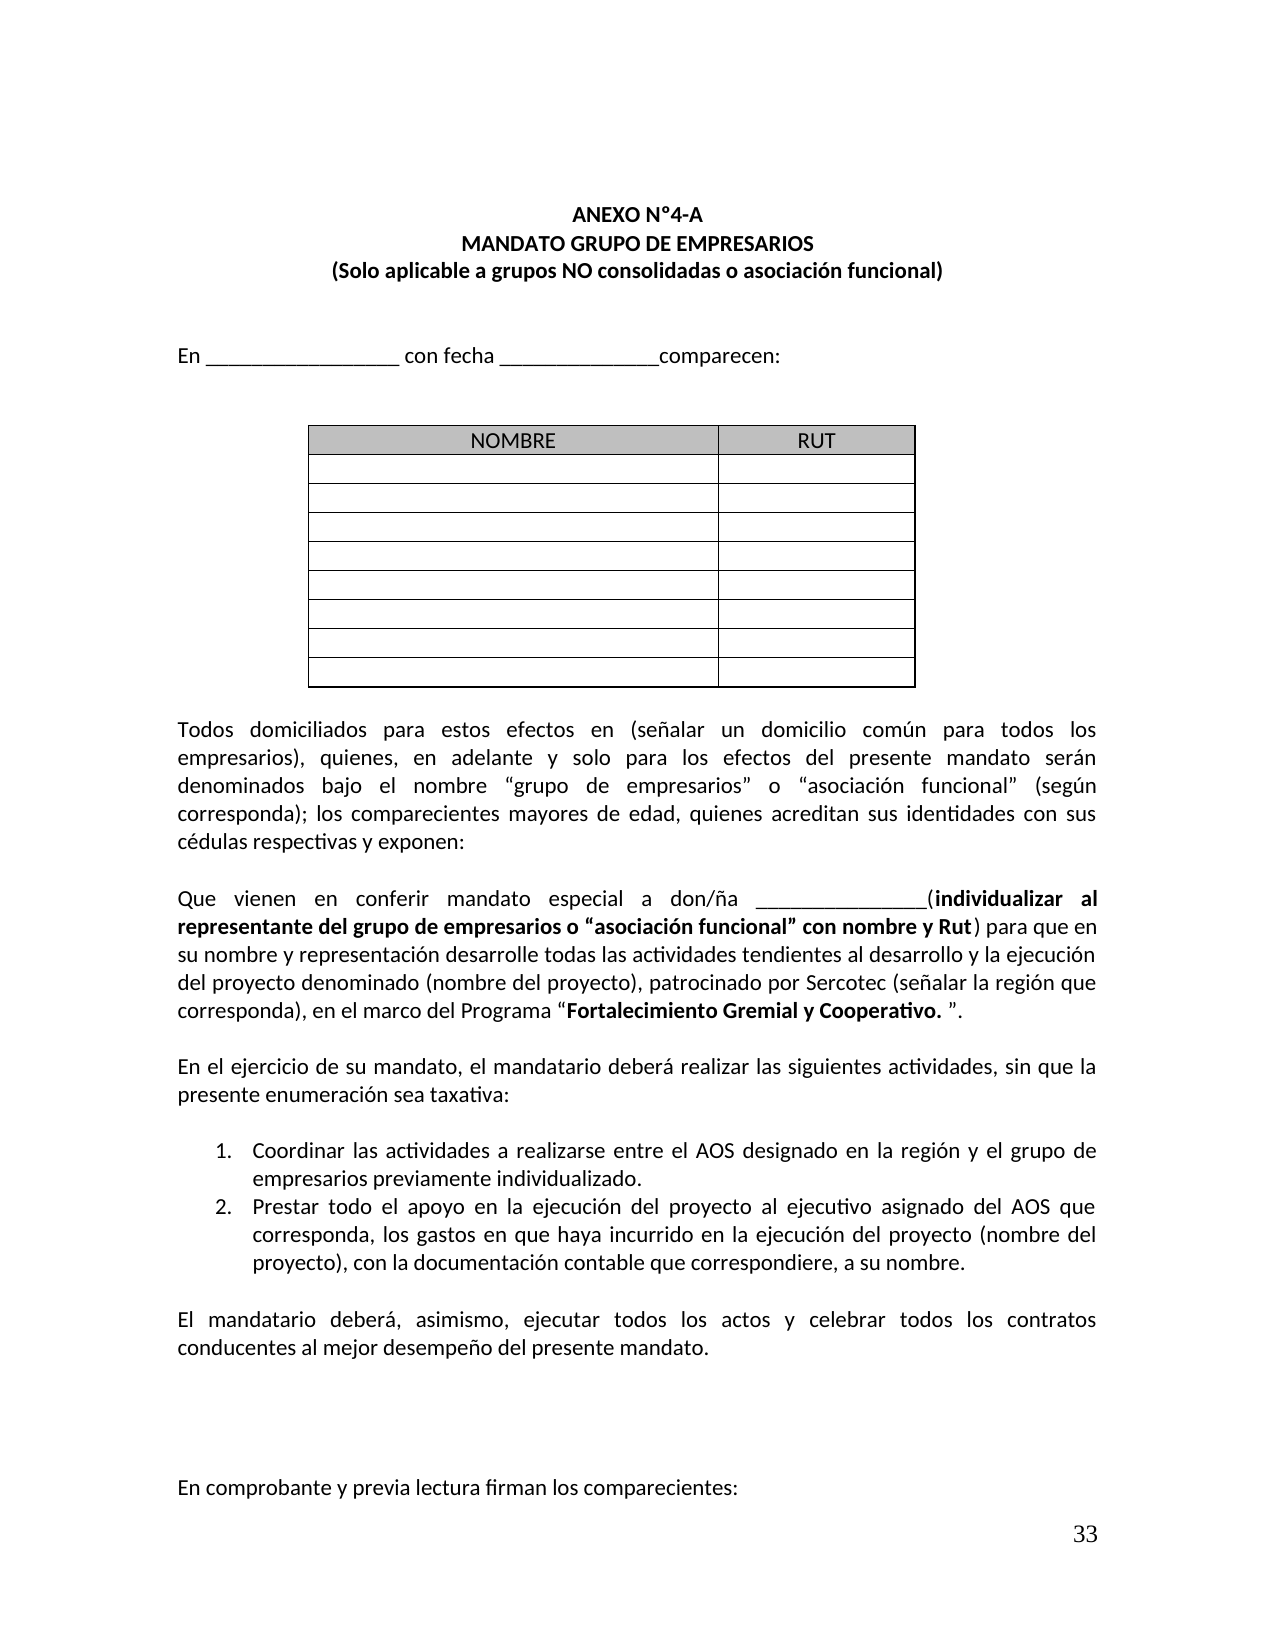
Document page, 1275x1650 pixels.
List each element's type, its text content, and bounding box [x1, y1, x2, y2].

table_cell [719, 455, 914, 483]
list Prestar todo el apoyo en la ejecución del proyecto al ejecutivo asignado del AOS que corresponda, los gastos en que haya incurrido en la ejecución del proyecto (nombre del proyecto), con la documentación contable que correspondiere, a su nombre. [215, 1192, 1098, 1277]
text Que vienen en conferir mandato especial a don/ña _______________(individualizar al representante del grupo de empresarios o “asociación funcional” con nombre y Rut) para que en su nombre y representación desarrolle todas las actividades tendientes al desarrollo y la ejecución del proyecto denominado (nombre del proyecto), patrocinado por Sercotec (señalar la región que corresponda), en el marco del Programa “Fortalecimiento Gremial y Cooperativo. ”. [177, 884, 1098, 1024]
table_cell [719, 629, 914, 657]
text En el ejercicio de su mandato, el mandatario deberá realizar las siguientes actividades, sin que la presente enumeración sea taxativa: [177, 1052, 1098, 1108]
table_cell [309, 542, 718, 570]
text En comprobante y previa lectura firman los comparecientes: [177, 1473, 1098, 1501]
table_cell [309, 513, 718, 541]
table_cell [719, 600, 914, 628]
text El mandatario deberá, asimismo, ejecutar todos los actos y celebrar todos los contratos conducentes al mejor desempeño del presente mandato. [177, 1305, 1098, 1361]
table_cell [309, 600, 718, 628]
table_cell [719, 571, 914, 599]
table_cell [309, 484, 718, 512]
text (Solo aplicable a grupos NO consolidadas o asociación funcional) [177, 257, 1098, 285]
text MANDATO GRUPO DE EMPRESARIOS [177, 229, 1098, 257]
table_cell [719, 484, 914, 512]
table_header RUT [719, 426, 914, 454]
table_cell [309, 629, 718, 657]
table_cell [309, 571, 718, 599]
table_cell [719, 542, 914, 570]
table_cell [309, 658, 718, 686]
table_cell [309, 455, 718, 483]
text Todos domiciliados para estos efectos en (señalar un domicilio común para todos los empresarios), quienes, en adelante y solo para los efectos del presente mandato serán denominados bajo el nombre “grupo de empresarios” o “asociación funcional” (según corresponda); los comparecientes mayores de edad, quienes acreditan sus identidades con sus cédulas respectivas y exponen: [177, 715, 1098, 856]
text En _________________ con fecha ______________comparecen: [177, 341, 1098, 369]
list Coordinar las actividades a realizarse entre el AOS designado en la región y el grupo de empresarios previamente individualizado. [215, 1136, 1098, 1192]
text ANEXO Nº4-A [177, 201, 1098, 229]
table_cell [719, 658, 914, 686]
table_header NOMBRE [309, 426, 718, 454]
table_cell [719, 513, 914, 541]
